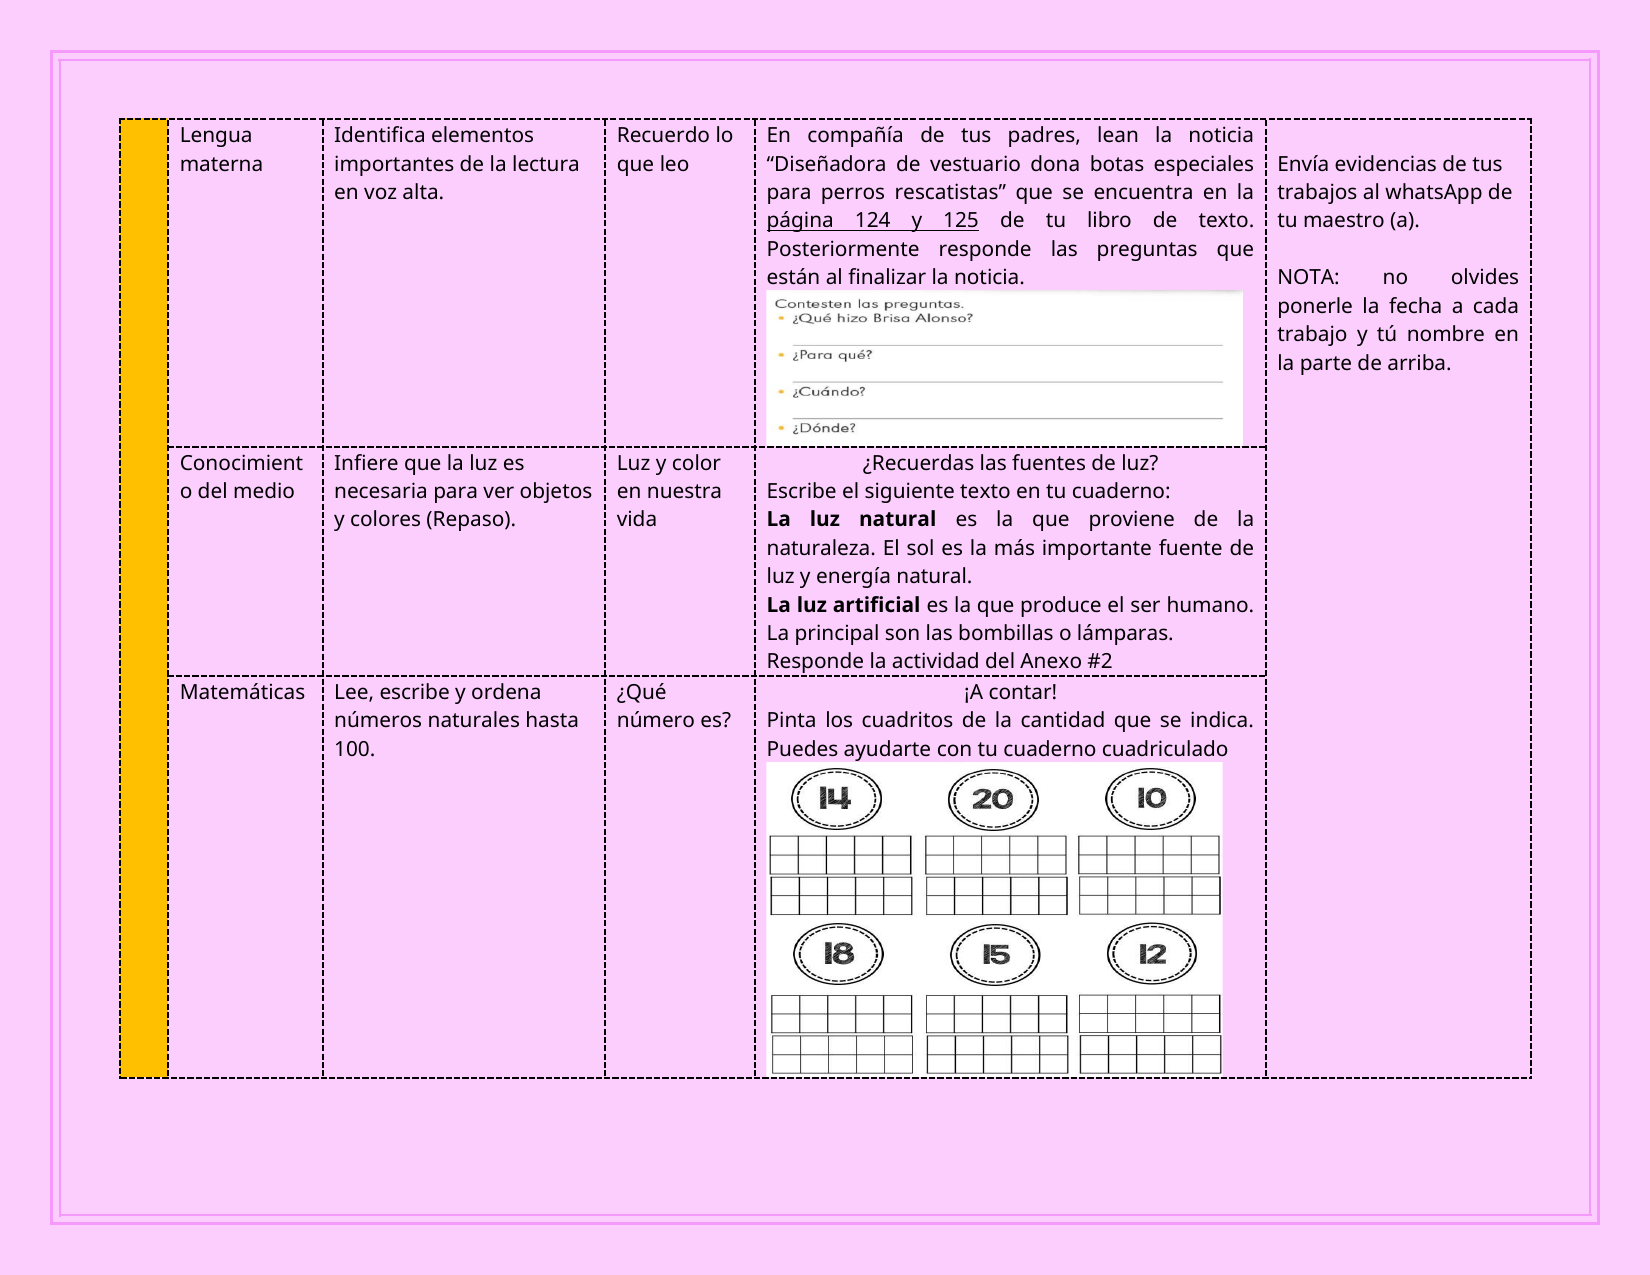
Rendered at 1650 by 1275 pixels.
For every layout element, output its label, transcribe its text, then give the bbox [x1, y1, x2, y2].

table_cell JUEVES [120, 118, 168, 1077]
table_cell Matemáticas [168, 675, 323, 1077]
table_cell ¿Qué número es? [605, 675, 755, 1077]
table_cell Recuerdo lo que leo [605, 118, 755, 446]
table_cell Infiere que la luz es necesaria para ver objetos y colores (Repaso). [323, 446, 605, 675]
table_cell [1266, 118, 1531, 1077]
table_cell Lee, escribe y ordena números naturales hasta 100. [323, 675, 605, 1077]
picture [766, 290, 1243, 446]
table_cell En compañía de tus padres, lean la noticia “Diseñadora de vestuario dona botas especiales para perros rescatistas” que se encuentra en la página 124 y 125 de tu libro de texto. Posteriormente responde las preguntas que están al finalizar la noticia. [755, 118, 1266, 446]
table_cell Identifica elementos importantes de la lectura en voz alta. [323, 118, 605, 446]
table_cell Conocimiento del medio [168, 446, 323, 675]
table_cell Lengua materna [168, 118, 323, 446]
table_cell ¿Recuerdas las fuentes de luz? Escribe el siguiente texto en tu cuaderno: La luz natural es la que proviene de la naturaleza. El sol es la más importante fuente de luz y energía natural. La luz artificial es la que produce el ser humano. La principal son las bombillas o lámparas. Responde la actividad del Anexo #2 [755, 446, 1266, 675]
table_cell Luz y color en nuestra vida [605, 446, 755, 675]
picture [766, 762, 1223, 1077]
table_cell ¡A contar! Pinta los cuadritos de la cantidad que se indica. Puedes ayudarte con tu cuaderno cuadriculado [755, 675, 1266, 1077]
